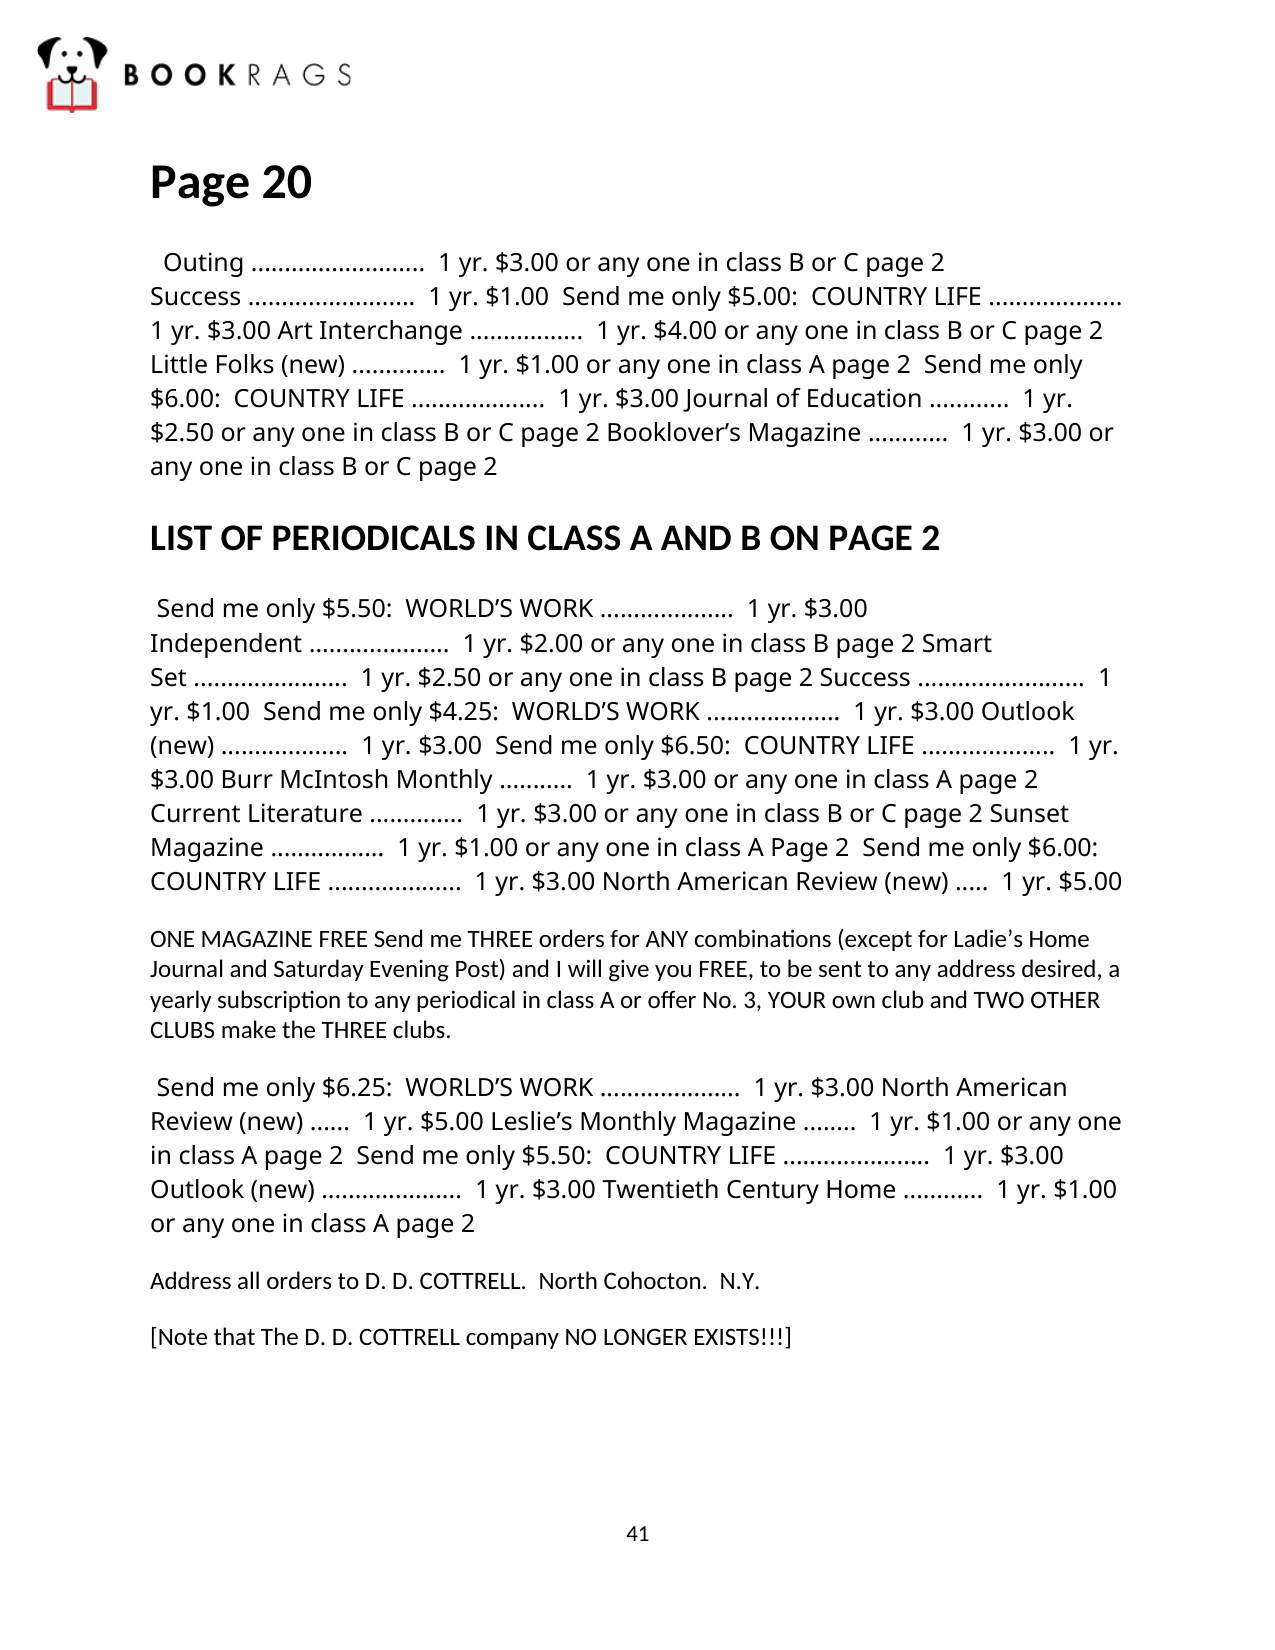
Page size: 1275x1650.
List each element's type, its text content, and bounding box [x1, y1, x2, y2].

text Page 20 [150, 150, 1125, 211]
text Send me only $5.50: WORLD’S WORK .................... 1 yr. $3.00 Independent ..................... 1 yr. $2.00 or any one in class B page 2 Smart Set ....................... 1 yr. $2.50 or any one in class B page 2 Success ......................... 1 yr. $1.00 Send me only $4.25: WORLD’S WORK .................... 1 yr. $3.00 Outlook (new) ................... 1 yr. $3.00 Send me only $6.50: COUNTRY LIFE .................... 1 yr. $3.00 Burr McIntosh Monthly ........... 1 yr. $3.00 or any one in class A page 2 Current Literature .............. 1 yr. $3.00 or any one in class B or C page 2 Sunset Magazine ................. 1 yr. $1.00 or any one in class A Page 2 Send me only $6.00: COUNTRY LIFE .................... 1 yr. $3.00 North American Review (new) ..... 1 yr. $5.00 [150, 591, 1125, 898]
text Send me only $6.25: WORLD’S WORK ..................... 1 yr. $3.00 North American Review (new) ...... 1 yr. $5.00 Leslie’s Monthly Magazine ........ 1 yr. $1.00 or any one in class A page 2 Send me only $5.50: COUNTRY LIFE ...................... 1 yr. $3.00 Outlook (new) ..................... 1 yr. $3.00 Twentieth Century Home ............ 1 yr. $1.00 or any one in class A page 2 [150, 1070, 1125, 1240]
text Address all orders to D. D. COTTRELL. North Cohocton. N.Y. [150, 1265, 1125, 1296]
text Outing .......................... 1 yr. $3.00 or any one in class B or C page 2 Success ......................... 1 yr. $1.00 Send me only $5.00: COUNTRY LIFE .................... 1 yr. $3.00 Art Interchange ................. 1 yr. $4.00 or any one in class B or C page 2 Little Folks (new) .............. 1 yr. $1.00 or any one in class A page 2 Send me only $6.00: COUNTRY LIFE .................... 1 yr. $3.00 Journal of Education ............ 1 yr. $2.50 or any one in class B or C page 2 Booklover’s Magazine ............ 1 yr. $3.00 or any one in class B or C page 2 [150, 244, 1125, 483]
text LIST OF PERIODICALS IN CLASS A AND B ON PAGE 2 [150, 514, 1125, 560]
text [Note that The D. D. COTTRELL company NO LONGER EXISTS!!!] [150, 1321, 1125, 1351]
picture [37, 37, 351, 113]
text ONE MAGAZINE FREE Send me THREE orders for ANY combinations (except for Ladie’s Home Journal and Saturday Evening Post) and I will give you FREE, to be sent to any address desired, a yearly subscription to any periodical in class A or offer No. 3, YOUR own club and TWO OTHER CLUBS make the THREE clubs. [150, 923, 1125, 1045]
